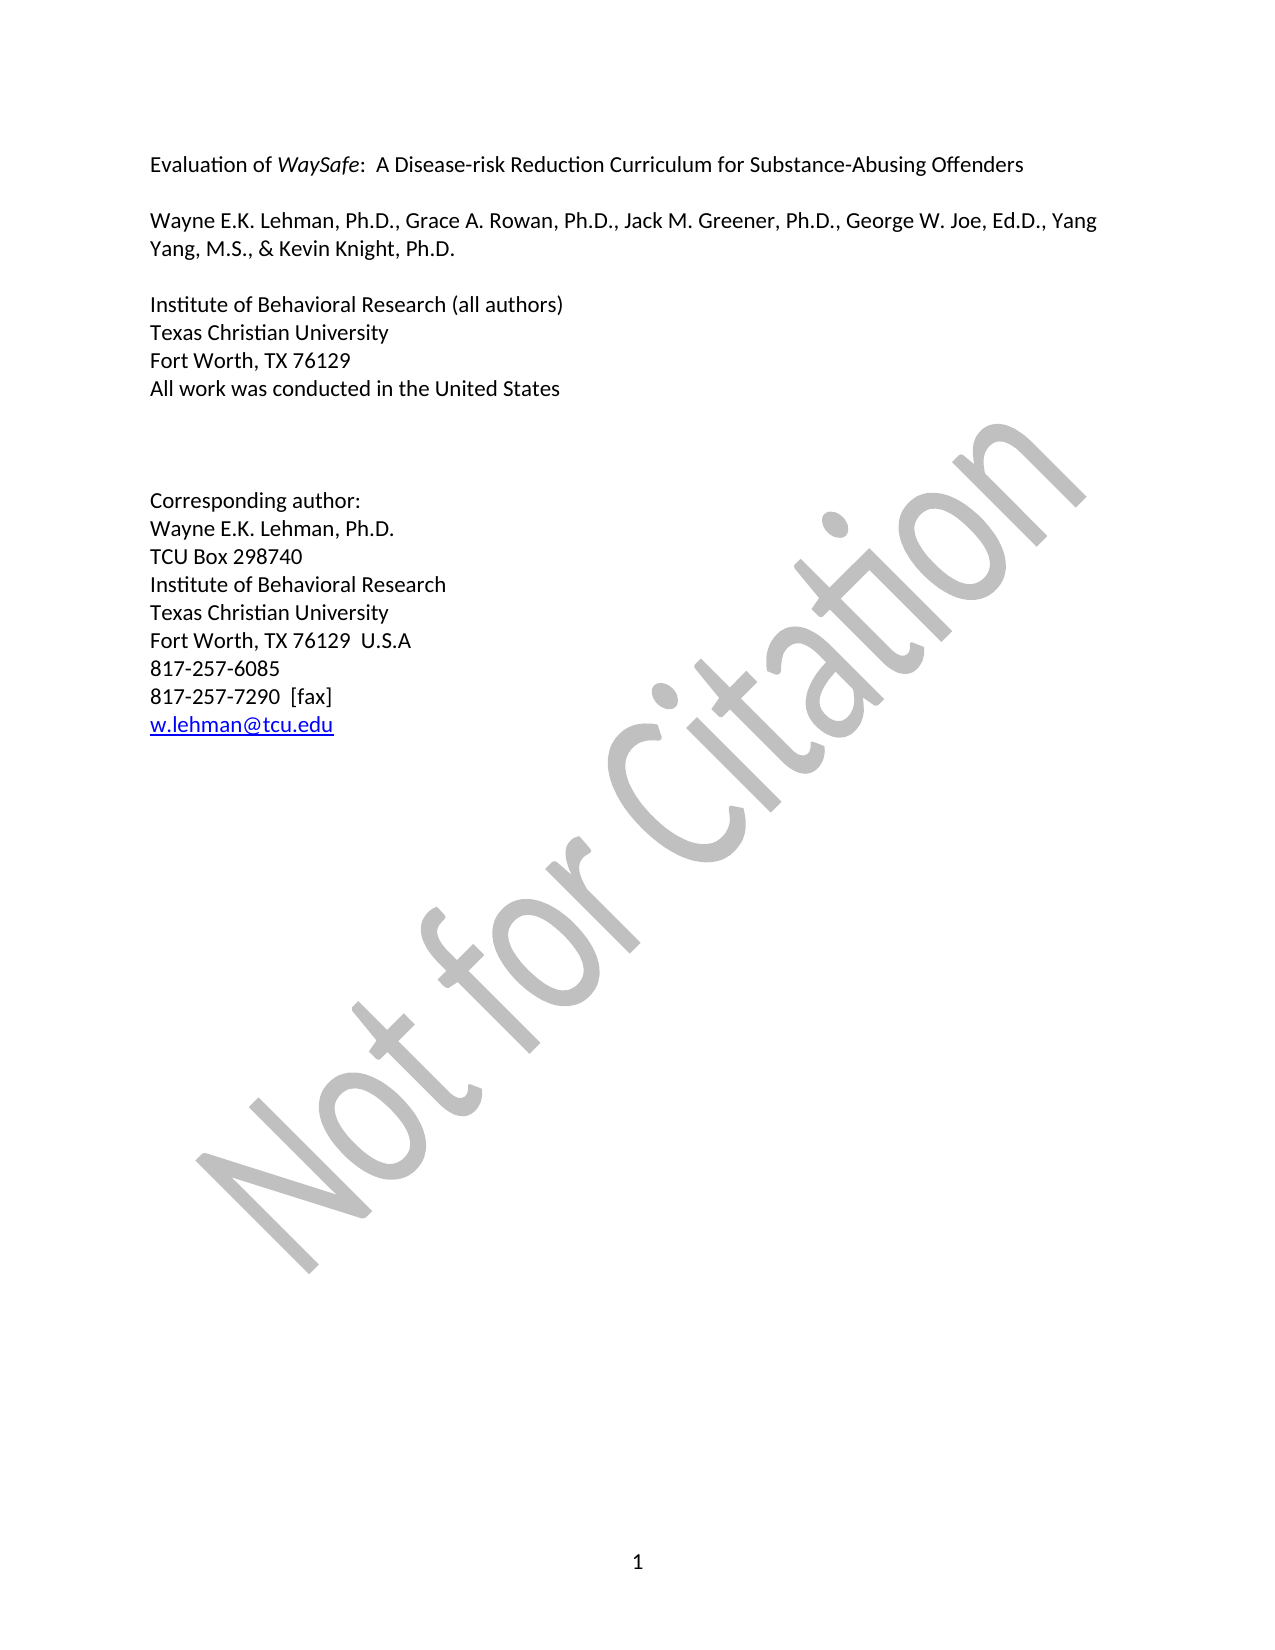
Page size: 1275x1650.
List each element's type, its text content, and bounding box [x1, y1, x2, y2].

text Institute of Behavioral Research [150, 570, 1125, 598]
text Institute of Behavioral Research (all authors) [150, 290, 1125, 318]
text All work was conducted in the United States [150, 374, 1125, 402]
text Fort Worth, TX 76129 [150, 346, 1125, 374]
text Fort Worth, TX 76129 U.S.A [150, 626, 1125, 654]
text TCU Box 298740 [150, 542, 1125, 570]
text Wayne E.K. Lehman, Ph.D., Grace A. Rowan, Ph.D., Jack M. Greener, Ph.D., George W. Joe, Ed.D., Yang Yang, M.S., & Kevin Knight, Ph.D. [150, 206, 1125, 262]
text 817-257-7290 [fax] [150, 682, 1125, 710]
text Texas Christian University [150, 318, 1125, 346]
text Corresponding author: [150, 486, 1125, 514]
text 817-257-6085 [150, 654, 1125, 682]
text Wayne E.K. Lehman, Ph.D. [150, 514, 1125, 542]
text Evaluation of WaySafe: A Disease-risk Reduction Curriculum for Substance-Abusing Offenders [150, 150, 1125, 178]
text Texas Christian University [150, 598, 1125, 626]
text w.lehman@tcu.edu [150, 710, 1125, 738]
